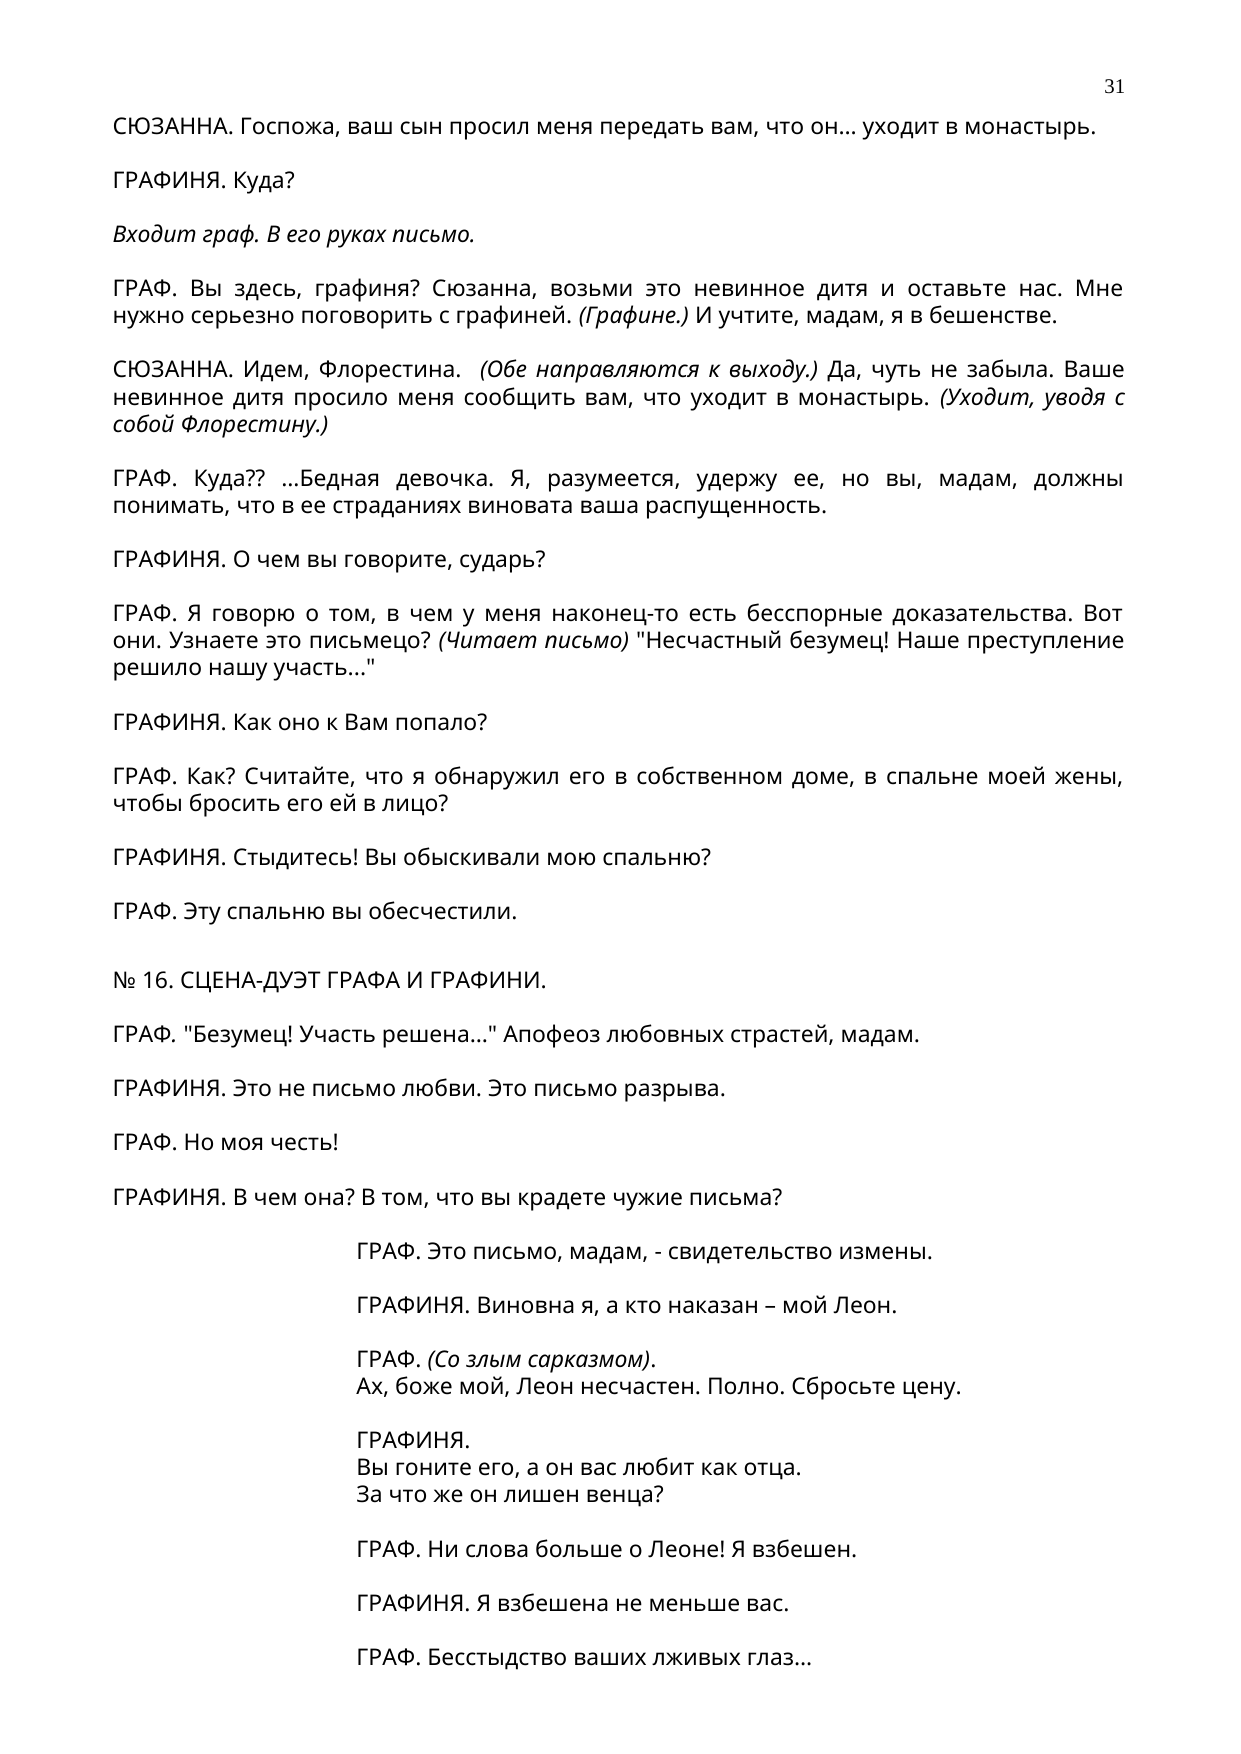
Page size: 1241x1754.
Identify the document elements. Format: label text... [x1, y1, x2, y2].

text ГРАФИНЯ. Как оно к Вам попало? [112, 708, 1125, 735]
text ГРАФИНЯ. Это не письмо любви. Это письмо разрыва. [112, 1075, 1125, 1102]
text СЮЗАННА. Госпожа, ваш сын просил меня передать вам, что он… уходит в монастырь. [112, 112, 1125, 139]
text ГРАФИНЯ. [356, 1427, 1125, 1454]
text ГРАФ. (Со злым сарказмом). [356, 1346, 1125, 1373]
text ГРАФИНЯ. Стыдитесь! Вы обыскивали мою спальню? [112, 844, 1125, 871]
text ГРАФ. Куда?? …Бедная девочка. Я, разумеется, удержу ее, но вы, мадам, должны понимать, что в ее страданиях виновата ваша распущенность. [112, 464, 1125, 519]
text ГРАФ. Бесстыдство ваших лживых глаз… [356, 1644, 1125, 1671]
text ГРАФ. Но моя честь! [112, 1129, 1125, 1156]
text СЮЗАННА. Идем, Флорестина. (Обе направляются к выходу.) Да, чуть не забыла. Ваше невинное дитя просило меня сообщить вам, что уходит в монастырь. (Уходит, уводя с собой Флорестину.) [112, 356, 1125, 437]
text За что же он лишен венца? [356, 1481, 1125, 1508]
text ГРАФИНЯ. О чем вы говорите, сударь? [112, 546, 1125, 573]
text Граф. Вы здесь, графиня? Сюзанна, возьми это невинное дитя и оставьте нас. Мне нужно серьезно поговорить с графиней. (Графине.) И учтите, мадам, я в бешенстве. [112, 275, 1125, 329]
text Входит граф. В его руках письмо. [112, 221, 1125, 248]
text ГРАФ. Как? Считайте, что я обнаружил его в собственном доме, в спальне моей жены, чтобы бросить его ей в лицо? [112, 762, 1125, 817]
text № 16. СЦЕНА-Дуэт Графа и графини. [112, 967, 1125, 994]
text Ах, боже мой, Леон несчастен. Полно. Сбросьте цену. [356, 1373, 1125, 1400]
text ГРАФ. Ни слова больше о Леоне! Я взбешен. [356, 1535, 1125, 1562]
text ГРАФИНЯ. В чем она? В том, что вы крадете чужие письма? [112, 1183, 1125, 1210]
text ГРАФИНЯ. Куда? [112, 167, 1125, 194]
text ГРАФ. Эту спальню вы обесчестили. [112, 898, 1125, 925]
text ГРАФ. Это письмо, мадам, - свидетельство измены. [356, 1237, 1125, 1264]
text ГРАФИНЯ. Я взбешена не меньше вас. [356, 1589, 1125, 1617]
text ГРАФ. Я говорю о том, в чем у меня наконец-то есть бесспорные доказательства. Вот они. Узнаете это письмецо? (Читает письмо) "Несчастный безумец! Наше преступление решило нашу участь..." [112, 600, 1125, 681]
text Вы гоните его, а он вас любит как отца. [356, 1454, 1125, 1481]
text ГРАФИНЯ. Виновна я, а кто наказан – мой Леон. [356, 1292, 1125, 1319]
text ГРАФ. "Безумец! Участь решена…" Апофеоз любовных страстей, мадам. [112, 1021, 1125, 1048]
